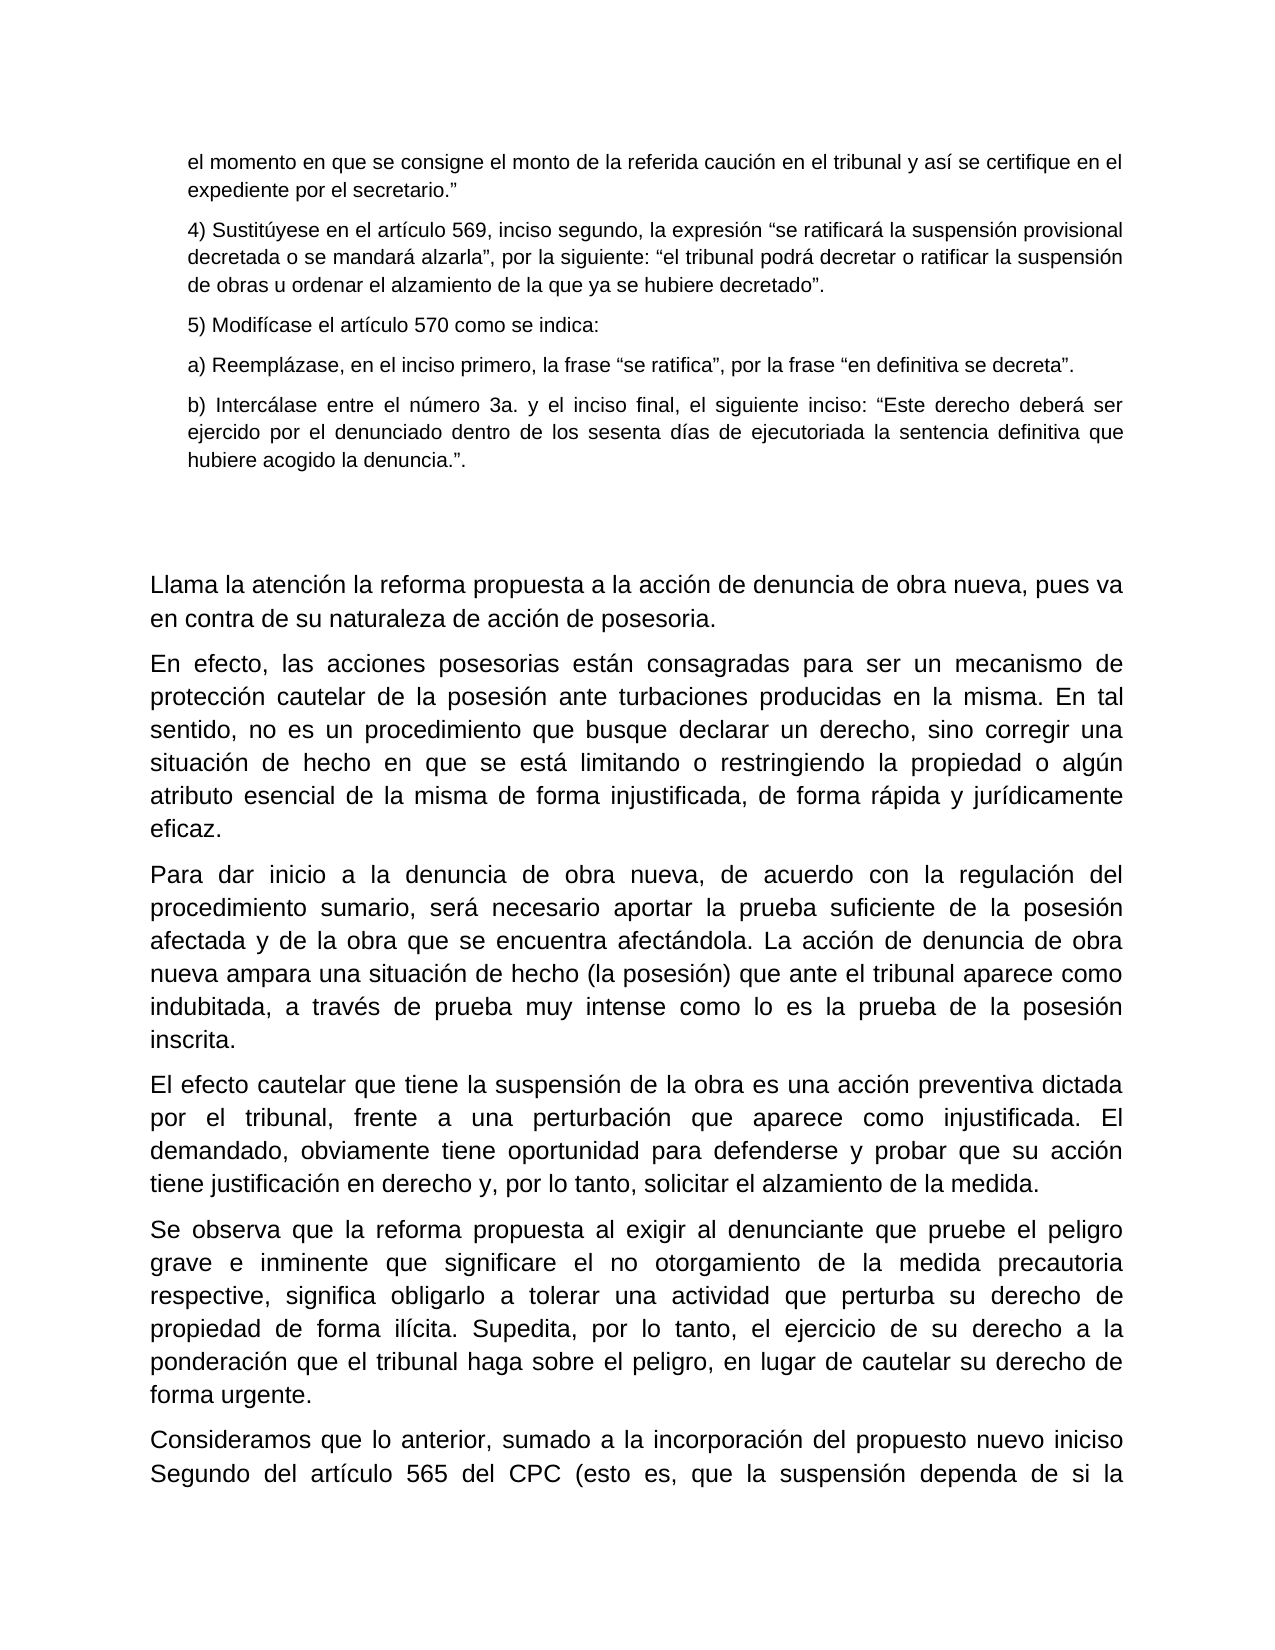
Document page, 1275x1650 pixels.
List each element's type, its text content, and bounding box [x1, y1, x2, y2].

text Llama la atención la reforma propuesta a la acción de denuncia de obra nueva, pues va en contra de su naturaleza de acción de posesoria. [150, 571, 1125, 632]
text Se observa que la reforma propuesta al exigir al denunciante que pruebe el peligro grave e inminente que significare el no otorgamiento de la medida precautoria respective, significa obligarlo a tolerar una actividad que perturba su derecho de propiedad de forma ilícita. Supedita, por lo tanto, el ejercicio de su derecho a la ponderación que el tribunal haga sobre el peligro, en lugar de cautelar su derecho de forma urgente. [150, 1215, 1125, 1409]
text El efecto cautelar que tiene la suspensión de la obra es una acción preventiva dictada por el tribunal, frente a una perturbación que aparece como injustificada. El demandado, obviamente tiene oportunidad para defenderse y probar que su acción tiene justificación en derecho y, por lo tanto, solicitar el alzamiento de la medida. [150, 1070, 1125, 1198]
text 4) Sustitúyese en el artículo 569, inciso segundo, la expresión “se ratificará la suspensión provisional decretada o se mandará alzarla”, por la siguiente: “el tribunal podrá decretar o ratificar la suspensión de obras u ordenar el alzamiento de la que ya se hubiere decretado”. [187, 217, 1125, 296]
text 5) Modifícase el artículo 570 como se indica: [187, 312, 1125, 336]
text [187, 150, 1125, 201]
text b) Intercálase entre el número 3a. y el inciso final, el siguiente inciso: “Este derecho deberá ser ejercido por el denunciado dentro de los sesenta días de ejecutoriada la sentencia definitiva que hubiere acogido la denuncia.”. [187, 392, 1125, 471]
text En efecto, las acciones posesorias están consagradas para ser un mecanismo de protección cautelar de la posesión ante turbaciones producidas en la misma. En tal sentido, no es un procedimiento que busque declarar un derecho, sino corregir una situación de hecho en que se está limitando o restringiendo la propiedad o algún atributo esencial de la misma de forma injustificada, de forma rápida y jurídicamente eficaz. [150, 649, 1125, 843]
text Para dar inicio a la denuncia de obra nueva, de acuerdo con la regulación del procedimiento sumario, será necesario aportar la prueba suficiente de la posesión afectada y de la obra que se encuentra afectándola. La acción de denuncia de obra nueva ampara una situación de hecho (la posesión) que ante el tribunal aparece como indubitada, a través de prueba muy intense como lo es la prueba de la posesión inscrita. [150, 860, 1125, 1053]
text a) Reemplázase, en el inciso primero, la frase “se ratifica”, por la frase “en definitiva se decreta”. [187, 352, 1125, 376]
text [150, 1426, 1125, 1487]
